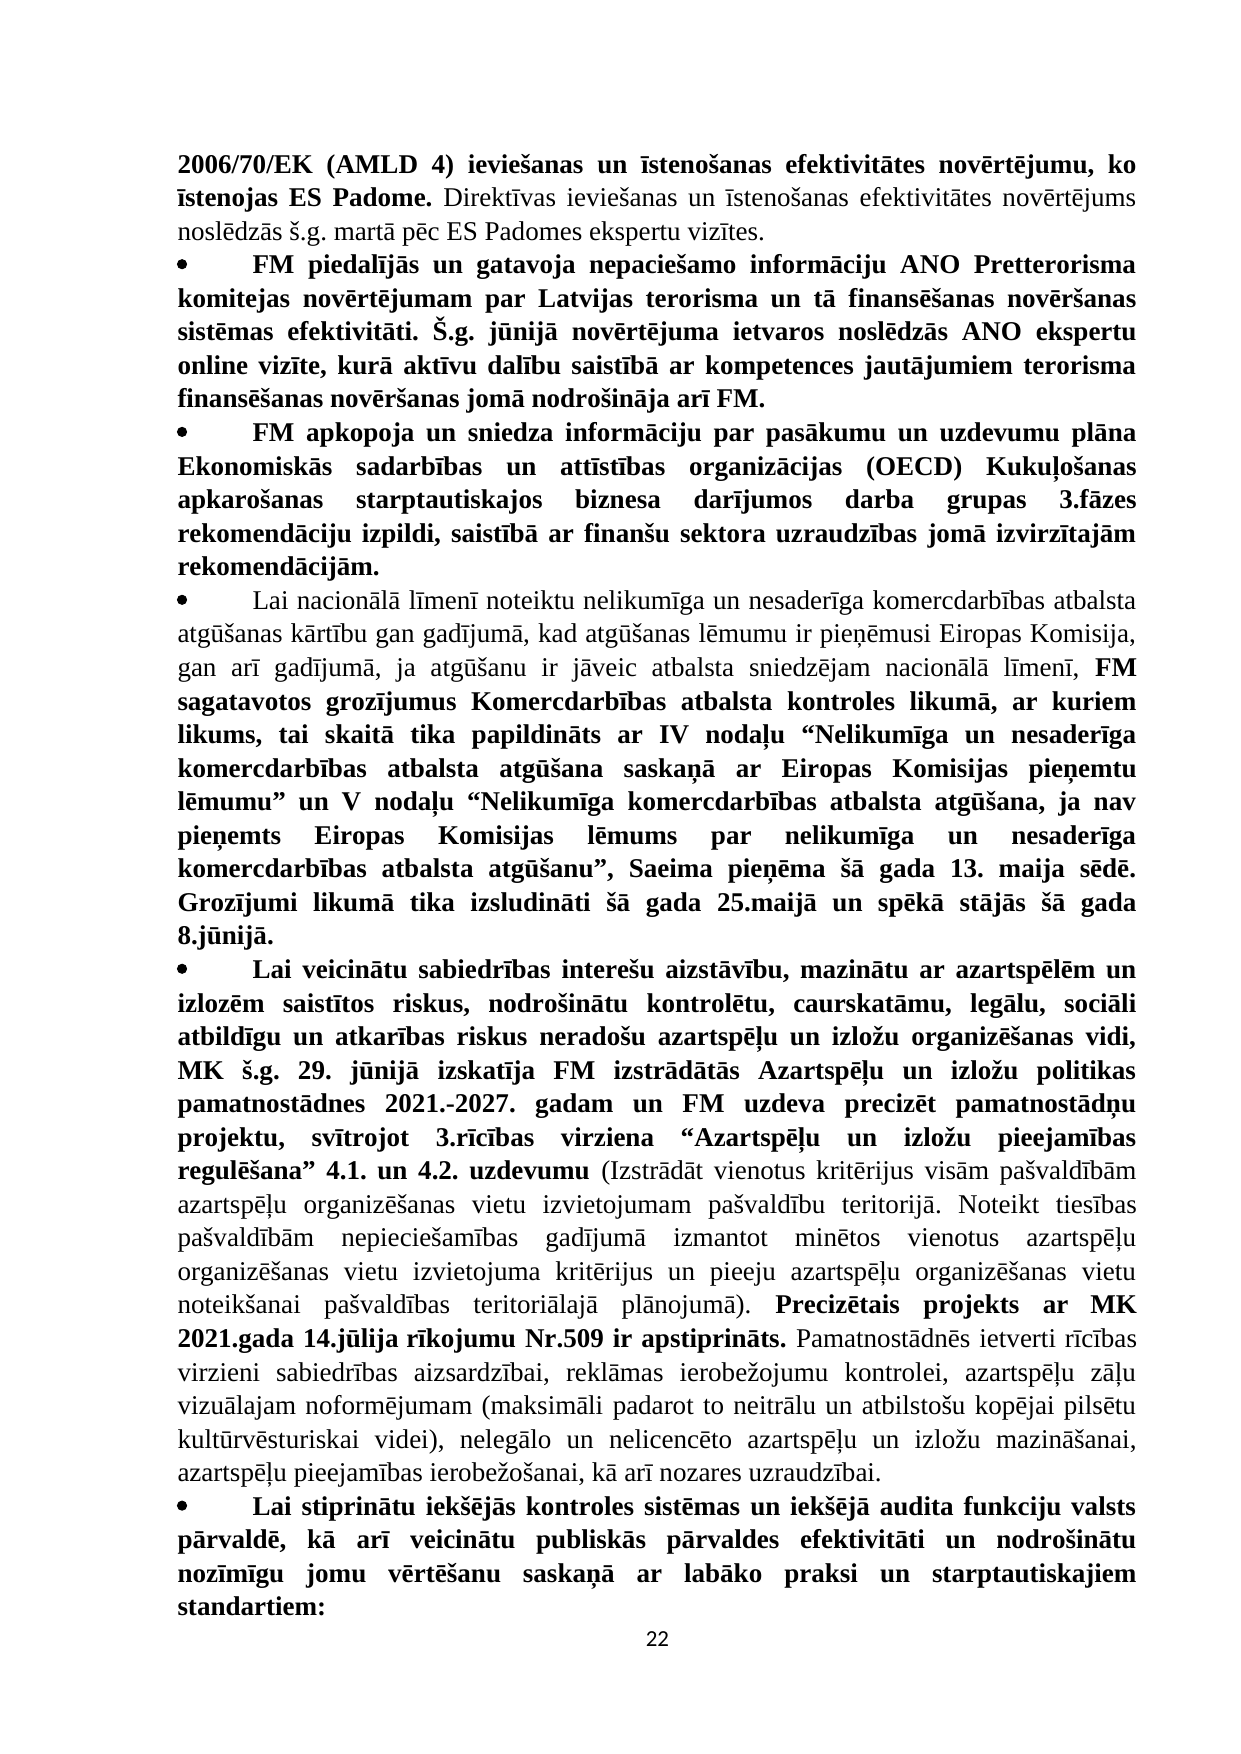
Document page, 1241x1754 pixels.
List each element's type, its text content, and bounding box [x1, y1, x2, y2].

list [177, 148, 1137, 246]
list FM piedalījās un gatavoja nepaciešamo informāciju ANO Pretterorisma komitejas novērtējumam par Latvijas terorisma un tā finansēšanas novēršanas sistēmas efektivitāti. Š.g. jūnijā novērtējuma ietvaros noslēdzās ANO ekspertu online vizīte, kurā aktīvu dalību saistībā ar kompetences jautājumiem terorisma finansēšanas novēršanas jomā nodrošināja arī FM. [177, 248, 1137, 414]
list Lai veicinātu sabiedrības interešu aizstāvību, mazinātu ar azartspēlēm un izlozēm saistītos riskus, nodrošinātu kontrolētu, caurskatāmu, legālu, sociāli atbildīgu un atkarības riskus neradošu azartspēļu un izložu organizēšanas vidi, MK š.g. 29. jūnijā izskatīja FM izstrādātās Azartspēļu un izložu politikas pamatnostādnes 2021.-2027. gadam un FM uzdeva precizēt pamatnostādņu projektu, svītrojot 3.rīcības virziena “Azartspēļu un izložu pieejamības regulēšana” 4.1. un 4.2. uzdevumu (Izstrādāt vienotus kritērijus visām pašvaldībām azartspēļu organizēšanas vietu izvietojumam pašvaldību teritorijā. Noteikt tiesības pašvaldībām nepieciešamības gadījumā izmantot minētos vienotus azartspēļu organizēšanas vietu izvietojuma kritērijus un pieeju azartspēļu organizēšanas vietu noteikšanai pašvaldības teritoriālajā plānojumā). Precizētais projekts ar MK 2021.gada 14.jūlija rīkojumu Nr.509 ir apstiprināts. Pamatnostādnēs ietverti rīcības virzieni sabiedrības aizsardzībai, reklāmas ierobežojumu kontrolei, azartspēļu zāļu vizuālajam noformējumam (maksimāli padarot to neitrālu un atbilstošu kopējai pilsētu kultūrvēsturiskai videi), nelegālo un nelicencēto azartspēļu un izložu mazināšanai, azartspēļu pieejamības ierobežošanai, kā arī nozares uzraudzībai. [177, 953, 1137, 1487]
list Lai nacionālā līmenī noteiktu nelikumīga un nesaderīga komercdarbības atbalsta atgūšanas kārtību gan gadījumā, kad atgūšanas lēmumu ir pieņēmusi Eiropas Komisija, gan arī gadījumā, ja atgūšanu ir jāveic atbalsta sniedzējam nacionālā līmenī, FM sagatavotos grozījumus Komercdarbības atbalsta kontroles likumā, ar kuriem likums, tai skaitā tika papildināts ar IV nodaļu “Nelikumīga un nesaderīga komercdarbības atbalsta atgūšana saskaņā ar Eiropas Komisijas pieņemtu lēmumu” un V nodaļu “Nelikumīga komercdarbības atbalsta atgūšana, ja nav pieņemts Eiropas Komisijas lēmums par nelikumīga un nesaderīga komercdarbības atbalsta atgūšanu”, Saeima pieņēma šā gada 13. maija sēdē. Grozījumi likumā tika izsludināti šā gada 25.maijā un spēkā stājās šā gada 8.jūnijā. [177, 584, 1137, 951]
list FM apkopoja un sniedza informāciju par pasākumu un uzdevumu plāna Ekonomiskās sadarbības un attīstības organizācijas (OECD) Kukuļošanas apkarošanas starptautiskajos biznesa darījumos darba grupas 3.fāzes rekomendāciju izpildi, saistībā ar finanšu sektora uzraudzības jomā izvirzītajām rekomendācijām. [177, 416, 1137, 582]
list Lai stiprinātu iekšējās kontroles sistēmas un iekšējā audita funkciju valsts pārvaldē, kā arī veicinātu publiskās pārvaldes efektivitāti un nodrošinātu nozīmīgu jomu vērtēšanu saskaņā ar labāko praksi un starptautiskajiem standartiem: [177, 1490, 1137, 1622]
